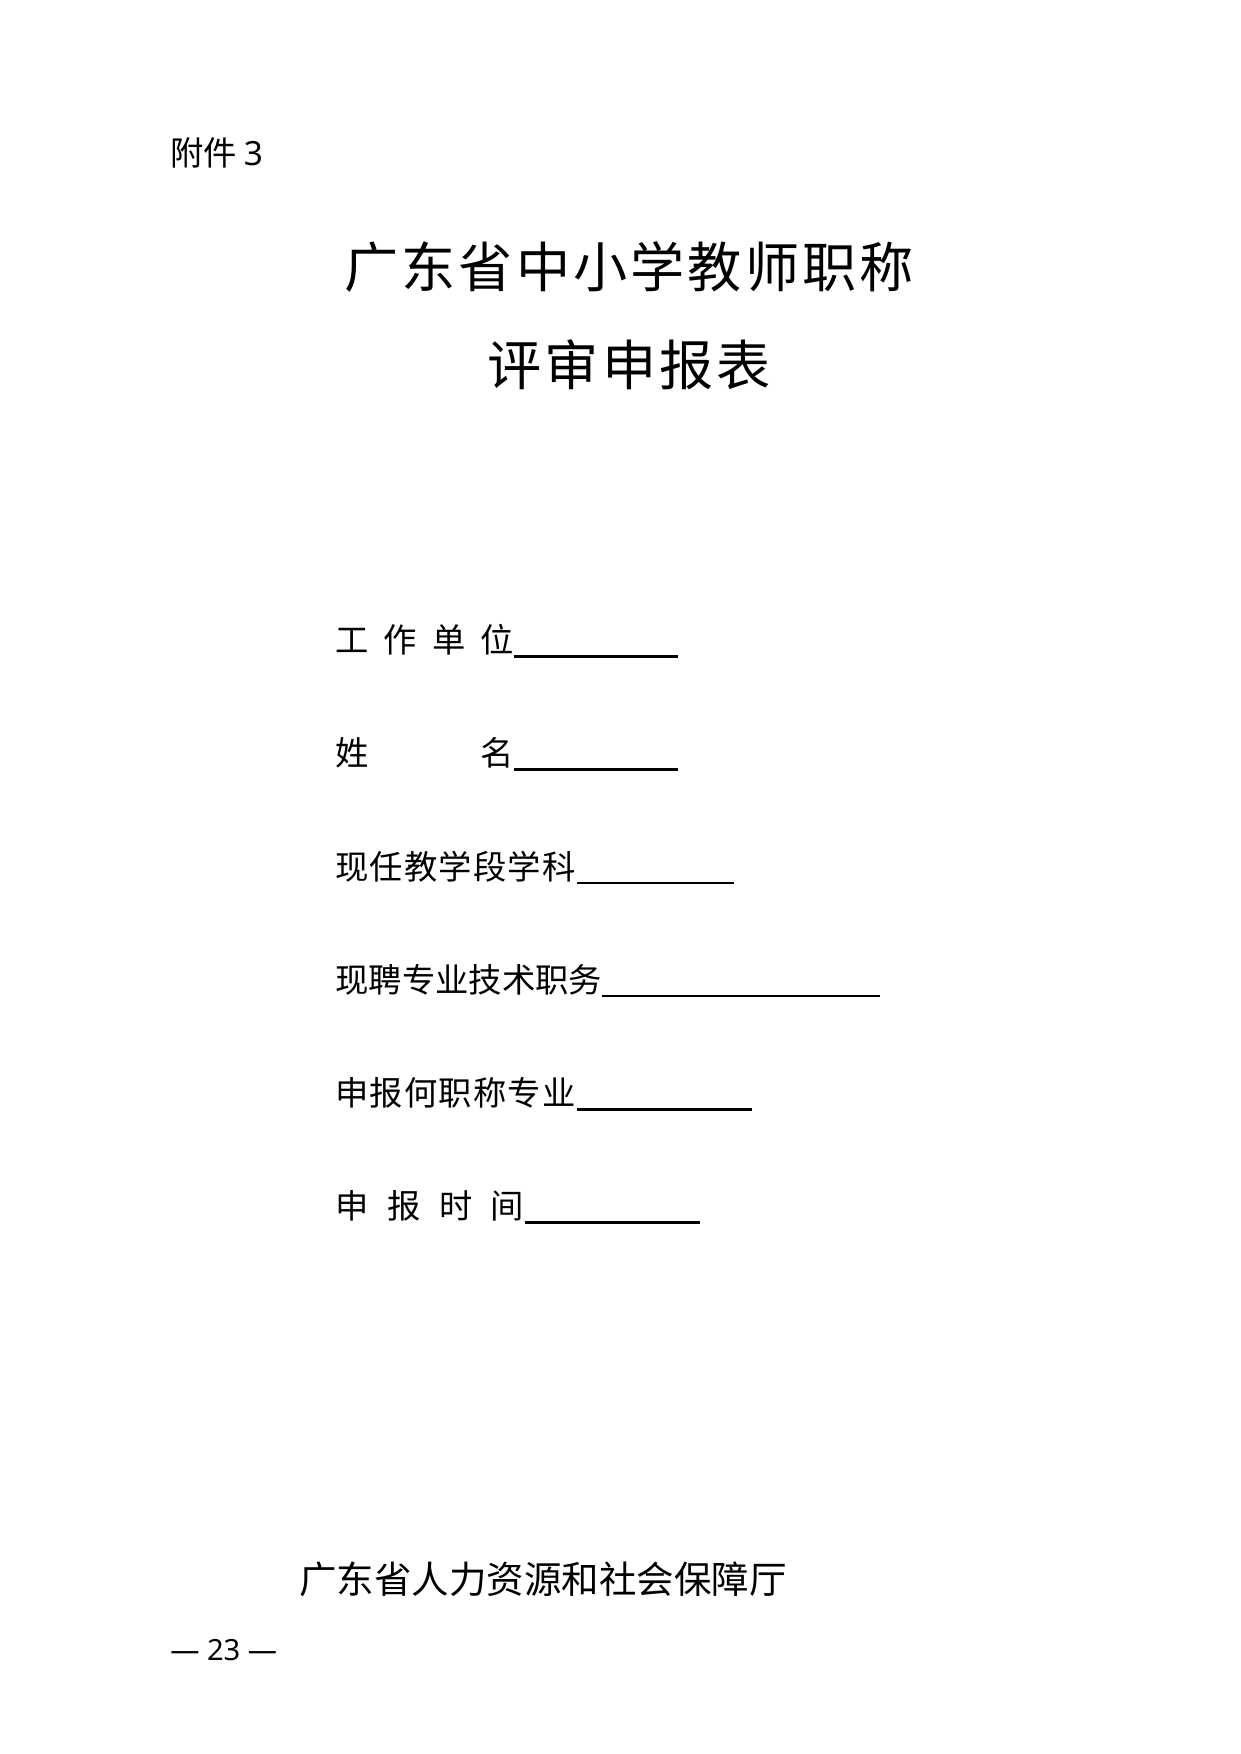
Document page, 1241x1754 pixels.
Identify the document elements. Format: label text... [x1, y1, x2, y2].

text 姓 名 [170, 719, 1088, 784]
text 附件3 [170, 118, 1088, 183]
text 广东省人力资源和社会保障厅 [170, 1545, 1088, 1610]
text 评审申报表 [170, 313, 1088, 411]
text 工 作 单 位 [170, 606, 1088, 671]
text 广东省中小学教师职称 [170, 216, 1088, 313]
text 现聘专业技术职务 [170, 945, 1088, 1010]
text 申 报 时 间 [170, 1172, 1088, 1237]
text 申报何职称专业 [170, 1058, 1088, 1123]
text 现任教学段学科 [170, 832, 1088, 897]
